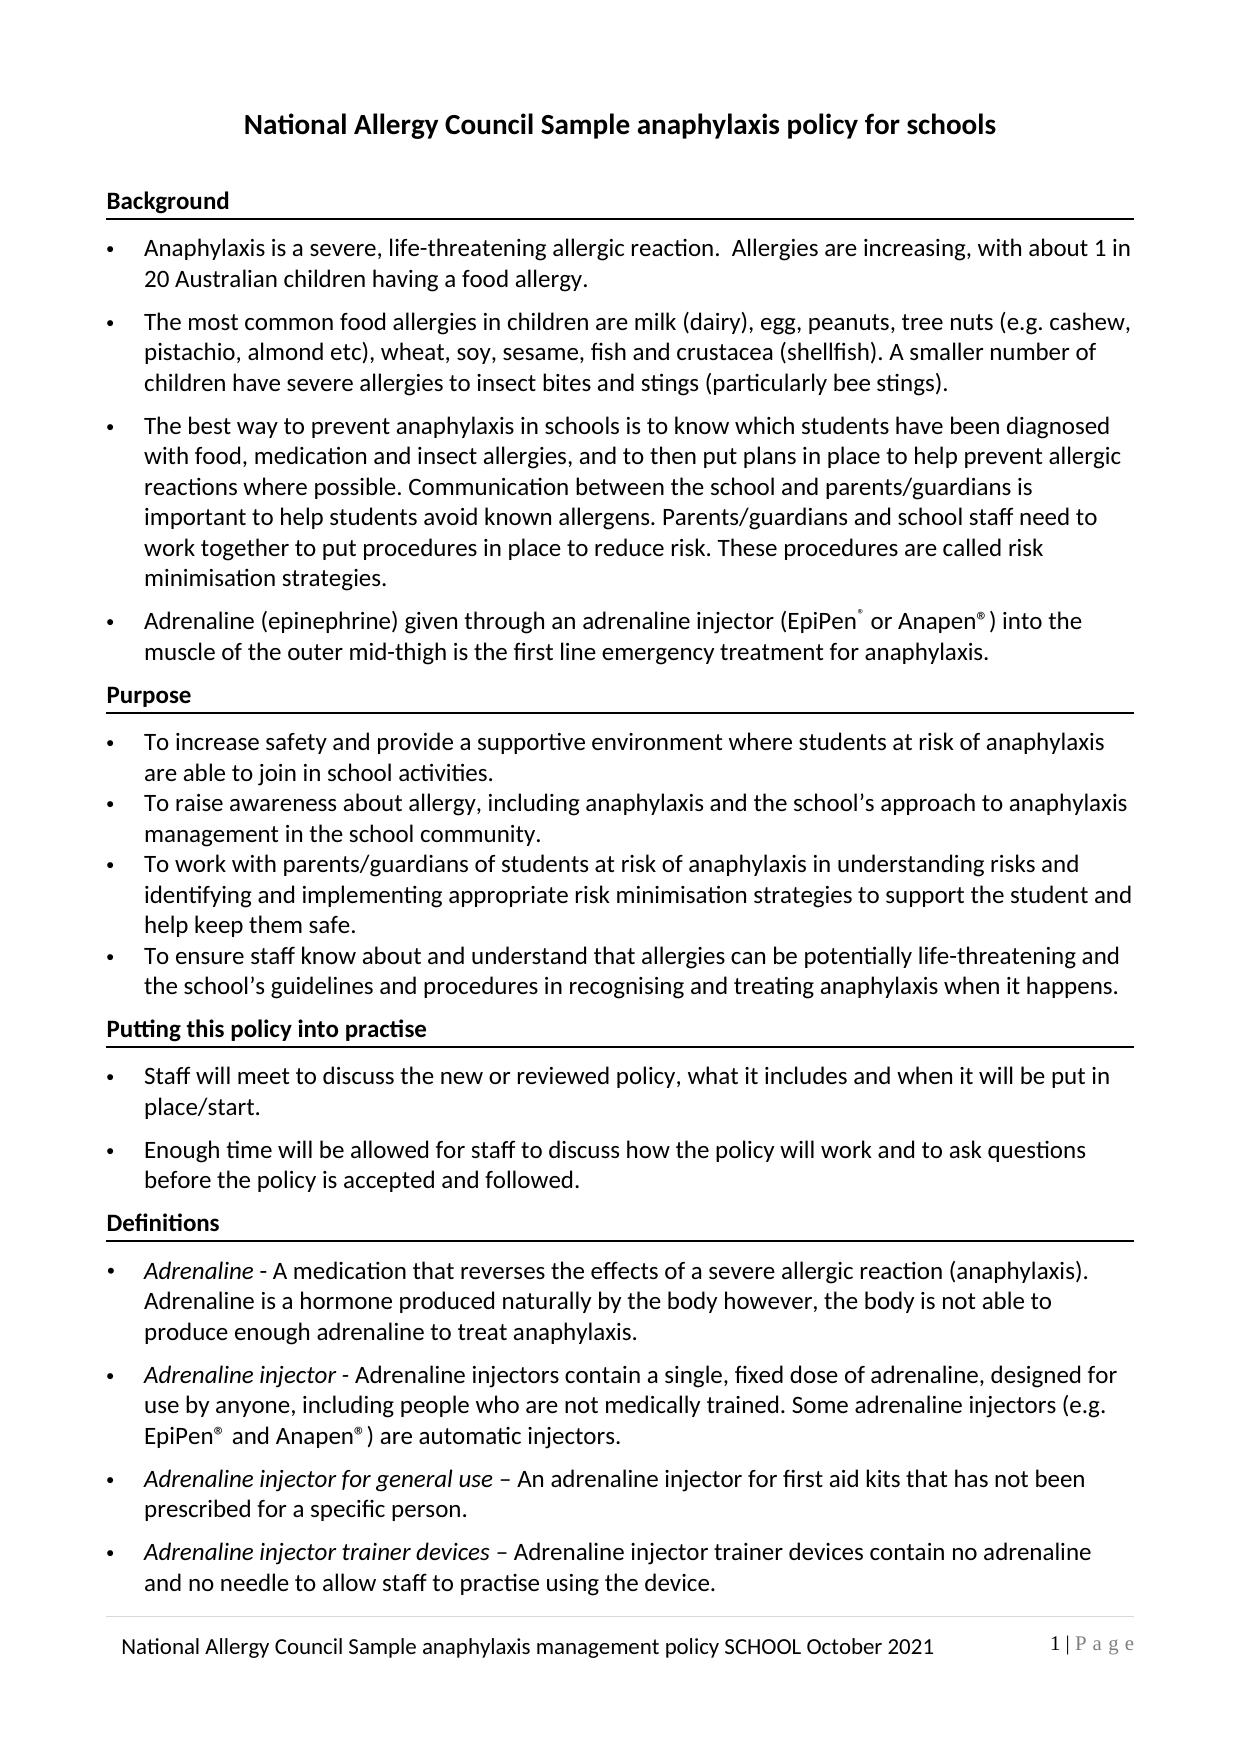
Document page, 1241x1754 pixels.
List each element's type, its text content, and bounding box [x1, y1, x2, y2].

list Staff will meet to discuss the new or reviewed policy, what it includes and when it will be put in place/start. [106, 1061, 1134, 1122]
list To ensure staff know about and understand that allergies can be potentially life-threatening and the school’s guidelines and procedures in recognising and treating anaphylaxis when it happens. [106, 940, 1134, 1001]
list Adrenaline - A medication that reverses the effects of a severe allergic reaction (anaphylaxis). Adrenaline is a hormone produced naturally by the body however, the body is not able to produce enough adrenaline to treat anaphylaxis. [106, 1255, 1134, 1346]
list The best way to prevent anaphylaxis in schools is to know which students have been diagnosed with food, medication and insect allergies, and to then put plans in place to help prevent allergic reactions where possible. Communication between the school and parents/guardians is important to help students avoid known allergens. Parents/guardians and school staff need to work together to put procedures in place to reduce risk. These procedures are called risk minimisation strategies. [106, 410, 1134, 593]
text Purpose [106, 679, 1134, 712]
title Definitions [106, 1208, 1134, 1240]
list To increase safety and provide a supportive environment where students at risk of anaphylaxis are able to join in school activities. [106, 726, 1134, 787]
list Adrenaline (epinephrine) given through an adrenaline injector (EpiPen® or Anapen®) into the muscle of the outer mid-thigh is the first line emergency treatment for anaphylaxis. [106, 605, 1134, 666]
list To work with parents/guardians of students at risk of anaphylaxis in understanding risks and identifying and implementing appropriate risk minimisation strategies to support the student and help keep them safe. [106, 848, 1134, 940]
list To raise awareness about allergy, including anaphylaxis and the school’s approach to anaphylaxis management in the school community. [106, 787, 1134, 848]
list Anaphylaxis is a severe, life-threatening allergic reaction. Allergies are increasing, with about 1 in 20 Australian children having a food allergy. [106, 232, 1134, 293]
title Putting this policy into practise [106, 1013, 1134, 1046]
list Adrenaline injector trainer devices – Adrenaline injector trainer devices contain no adrenaline and no needle to allow staff to practise using the device. [106, 1536, 1134, 1597]
list Adrenaline injector for general use – An adrenaline injector for first aid kits that has not been prescribed for a specific person. [106, 1463, 1134, 1524]
list Enough time will be allowed for staff to discuss how the policy will work and to ask questions before the policy is accepted and followed. [106, 1134, 1134, 1195]
text Background [106, 185, 1134, 218]
list The most common food allergies in children are milk (dairy), egg, peanuts, tree nuts (e.g. cashew, pistachio, almond etc), wheat, soy, sesame, fish and crustacea (shellfish). A smaller number of children have severe allergies to insect bites and stings (particularly bee stings). [106, 306, 1134, 397]
subtitle Adrenaline injector - Adrenaline injectors contain a single, fixed dose of adrenaline, designed for use by anyone, including people who are not medically trained. Some adrenaline injectors (e.g. EpiPen® and Anapen®) are automatic injectors. [106, 1359, 1134, 1450]
title National Allergy Council Sample anaphylaxis policy for schools [106, 106, 1134, 142]
